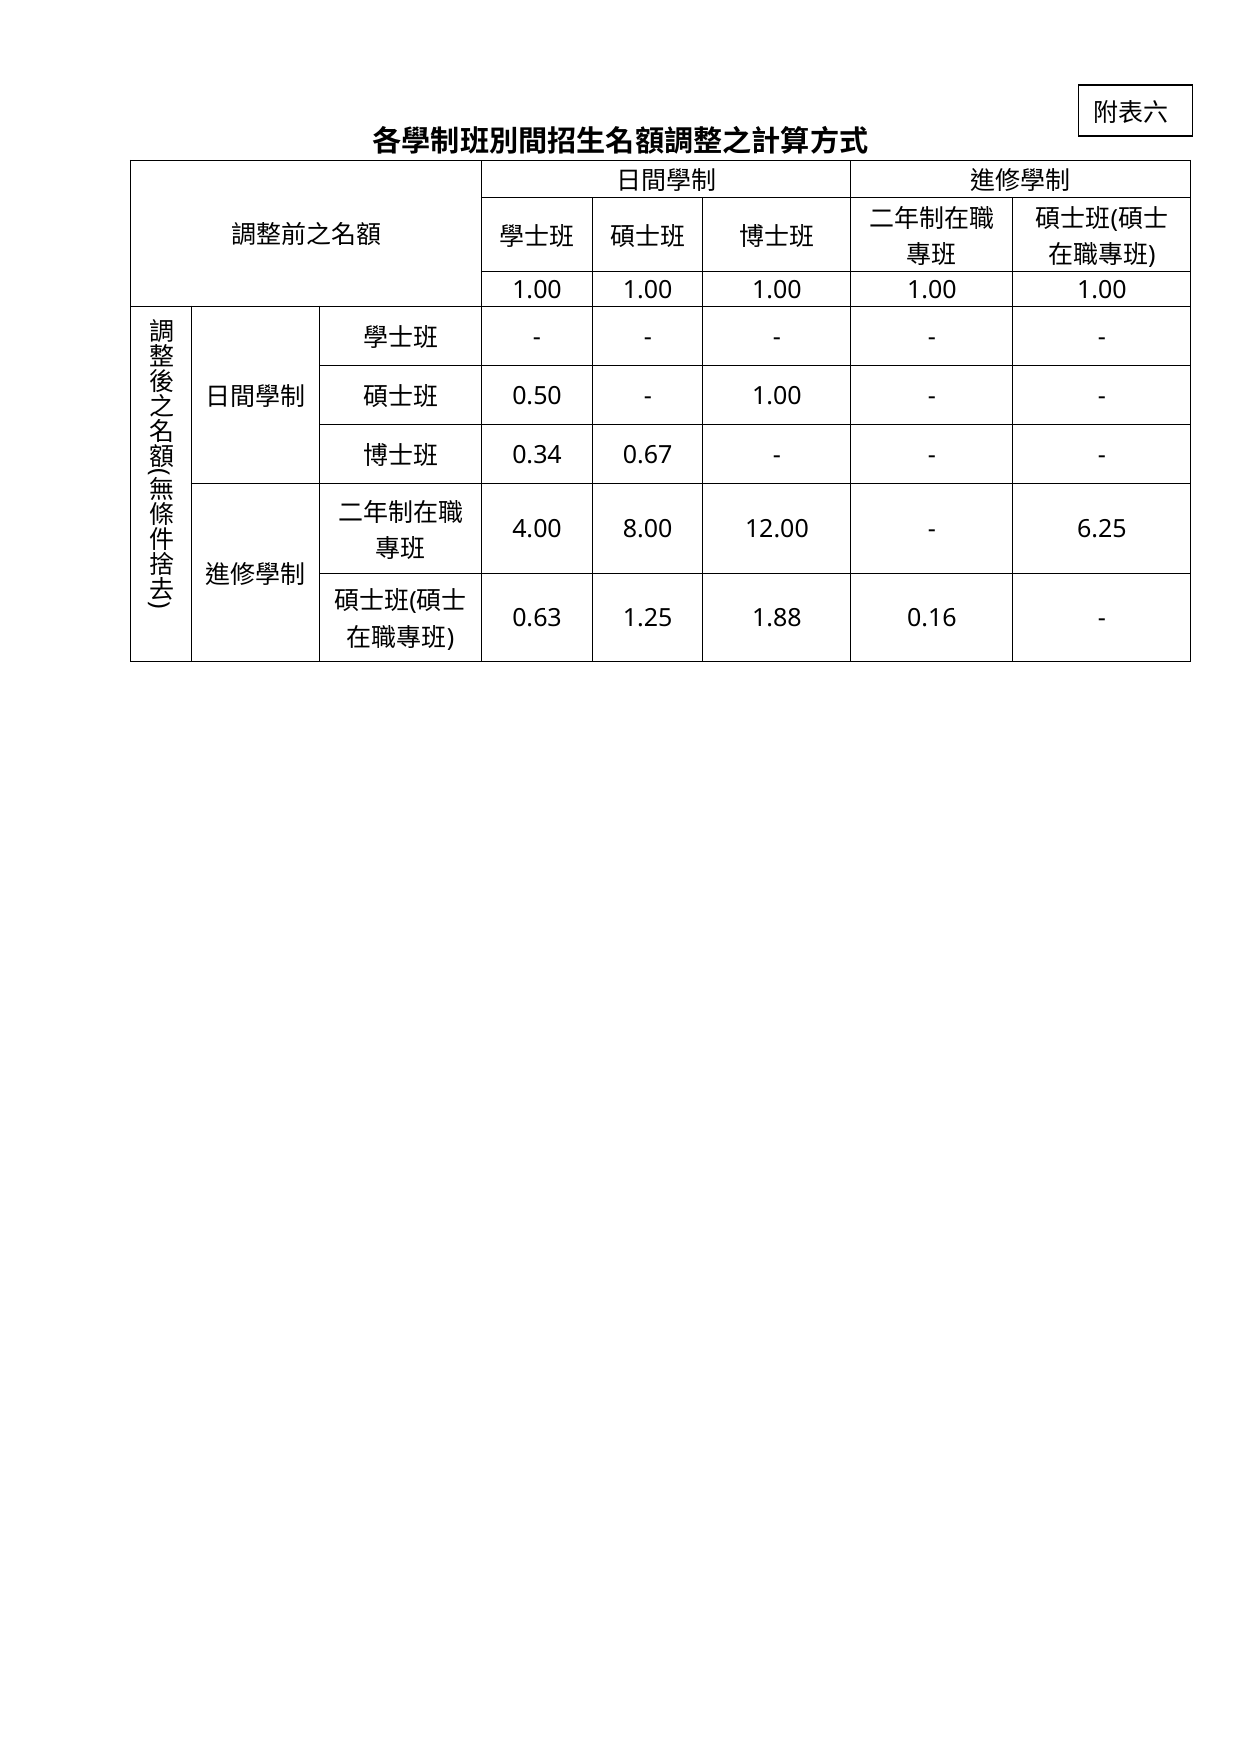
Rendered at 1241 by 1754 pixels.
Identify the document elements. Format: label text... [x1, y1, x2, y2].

table_cell 1.00 [482, 272, 592, 306]
table_cell - [851, 425, 1012, 483]
table_cell 二年制在職專班 [320, 484, 481, 573]
table_cell - [851, 484, 1012, 573]
table_cell 學士班 [320, 307, 481, 365]
table_cell 8.00 [593, 484, 702, 573]
table_cell 碩士班(碩士在職專班) [1013, 198, 1190, 271]
table_cell 學士班 [482, 198, 592, 271]
table_cell 1.00 [703, 366, 850, 424]
table_cell 1.00 [851, 272, 1012, 306]
table_cell - [1013, 574, 1190, 661]
table_cell 調整後之名額(無條件捨去) [131, 307, 191, 661]
table_cell 6.25 [1013, 484, 1190, 573]
table_cell 1.25 [593, 574, 702, 661]
table_cell 進修學制 [192, 484, 319, 661]
table_cell 碩士班 [320, 366, 481, 424]
table_header 日間學制 [482, 161, 850, 197]
table_cell - [851, 307, 1012, 365]
table_cell 0.50 [482, 366, 592, 424]
table_cell 0.63 [482, 574, 592, 661]
table_cell - [482, 307, 592, 365]
table_cell - [703, 425, 850, 483]
table_cell 0.67 [593, 425, 702, 483]
table_cell 1.00 [1013, 272, 1190, 306]
table_header 調整前之名額 [131, 161, 481, 306]
table_cell 博士班 [703, 198, 850, 271]
table_cell 12.00 [703, 484, 850, 573]
table_cell - [1013, 425, 1190, 483]
table_cell 碩士班 [593, 198, 702, 271]
table_cell - [593, 366, 702, 424]
table_cell 1.00 [703, 272, 850, 306]
table_cell - [851, 366, 1012, 424]
table_cell 二年制在職專班 [851, 198, 1012, 271]
text 各學制班別間招生名額調整之計算方式 [130, 117, 1110, 160]
table_cell 0.34 [482, 425, 592, 483]
table_cell - [1013, 366, 1190, 424]
table_cell 日間學制 [192, 307, 319, 483]
table_cell - [703, 307, 850, 365]
table_cell 1.00 [593, 272, 702, 306]
table_cell 博士班 [320, 425, 481, 483]
table_cell - [593, 307, 702, 365]
table_header 進修學制 [851, 161, 1190, 197]
table_cell 4.00 [482, 484, 592, 573]
table_cell 0.16 [851, 574, 1012, 661]
table_cell 碩士班(碩士在職專班) [320, 574, 481, 661]
table_cell - [1013, 307, 1190, 365]
table_cell 1.88 [703, 574, 850, 661]
